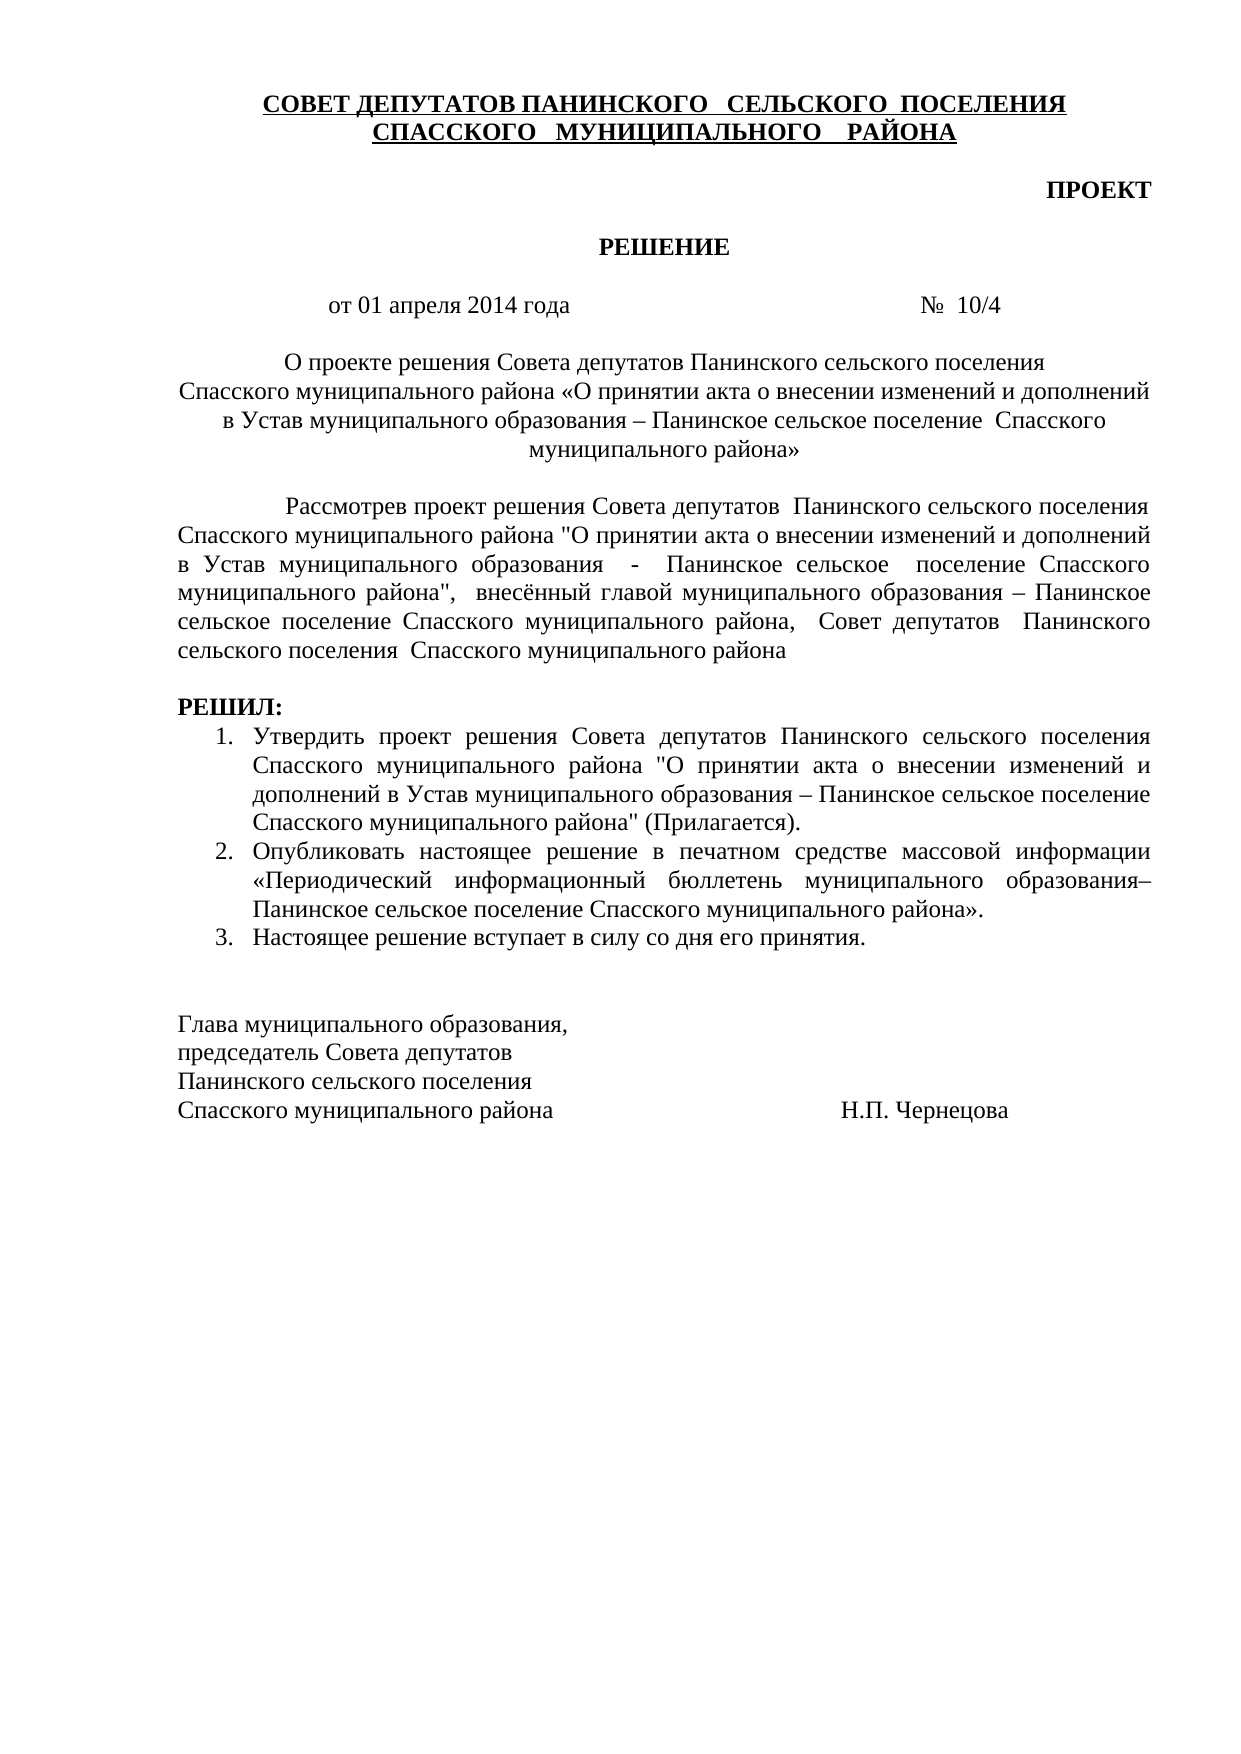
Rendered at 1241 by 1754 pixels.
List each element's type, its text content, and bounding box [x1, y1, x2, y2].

text Рассмотрев проект решения Совета депутатов Панинского сельского поселения Спасского муниципального района "О принятии акта о внесении изменений и дополнений в Устав муниципального образования - Панинское сельское поселение Спасского муниципального района", внесённый главой муниципального образования – Панинское сельское поселение Спасского муниципального района, Совет депутатов Панинского сельского поселения Спасского муниципального района [177, 491, 1152, 664]
text Спасского муниципального района «О принятии акта о внесении изменений и дополнений в Устав муниципального образования – Панинское сельское поселение Спасского муниципального района» [177, 376, 1152, 462]
list Утвердить проект решения Совета депутатов Панинского сельского поселения Спасского муниципального района "О принятии акта о внесении изменений и дополнений в Устав муниципального образования – Панинское сельское поселение Спасского муниципального района" (Прилагается). [215, 721, 1152, 836]
text РЕШЕНИЕ [177, 232, 1152, 261]
text председатель Совета депутатов [177, 1037, 1152, 1066]
text СПАССКОГО МУНИЦИПАЛЬНОГО РАЙОНА [177, 117, 1152, 146]
text Панинского сельского поселения [177, 1066, 1152, 1095]
text ПРОЕКТ [177, 175, 1152, 204]
text О проекте решения Совета депутатов Панинского сельского поселения [177, 347, 1152, 376]
text РЕШИЛ: [177, 692, 1152, 721]
text Спасского муниципального района Н.П. Чернецова [177, 1095, 1152, 1124]
list Опубликовать настоящее решение в печатном средстве массовой информации «Периодический информационный бюллетень муниципального образования– Панинское сельское поселение Спасского муниципального района». [215, 836, 1152, 922]
text Глава муниципального образования, [177, 1009, 1152, 1037]
text СОВЕТ ДЕПУТАТОВ ПАНИНСКОГО СЕЛЬСКОГО ПОСЕЛЕНИЯ [162, 89, 1152, 117]
list Настоящее решение вступает в силу со дня его принятия. [215, 922, 1152, 951]
text от 01 апреля 2014 года № 10/4 [177, 290, 1152, 319]
